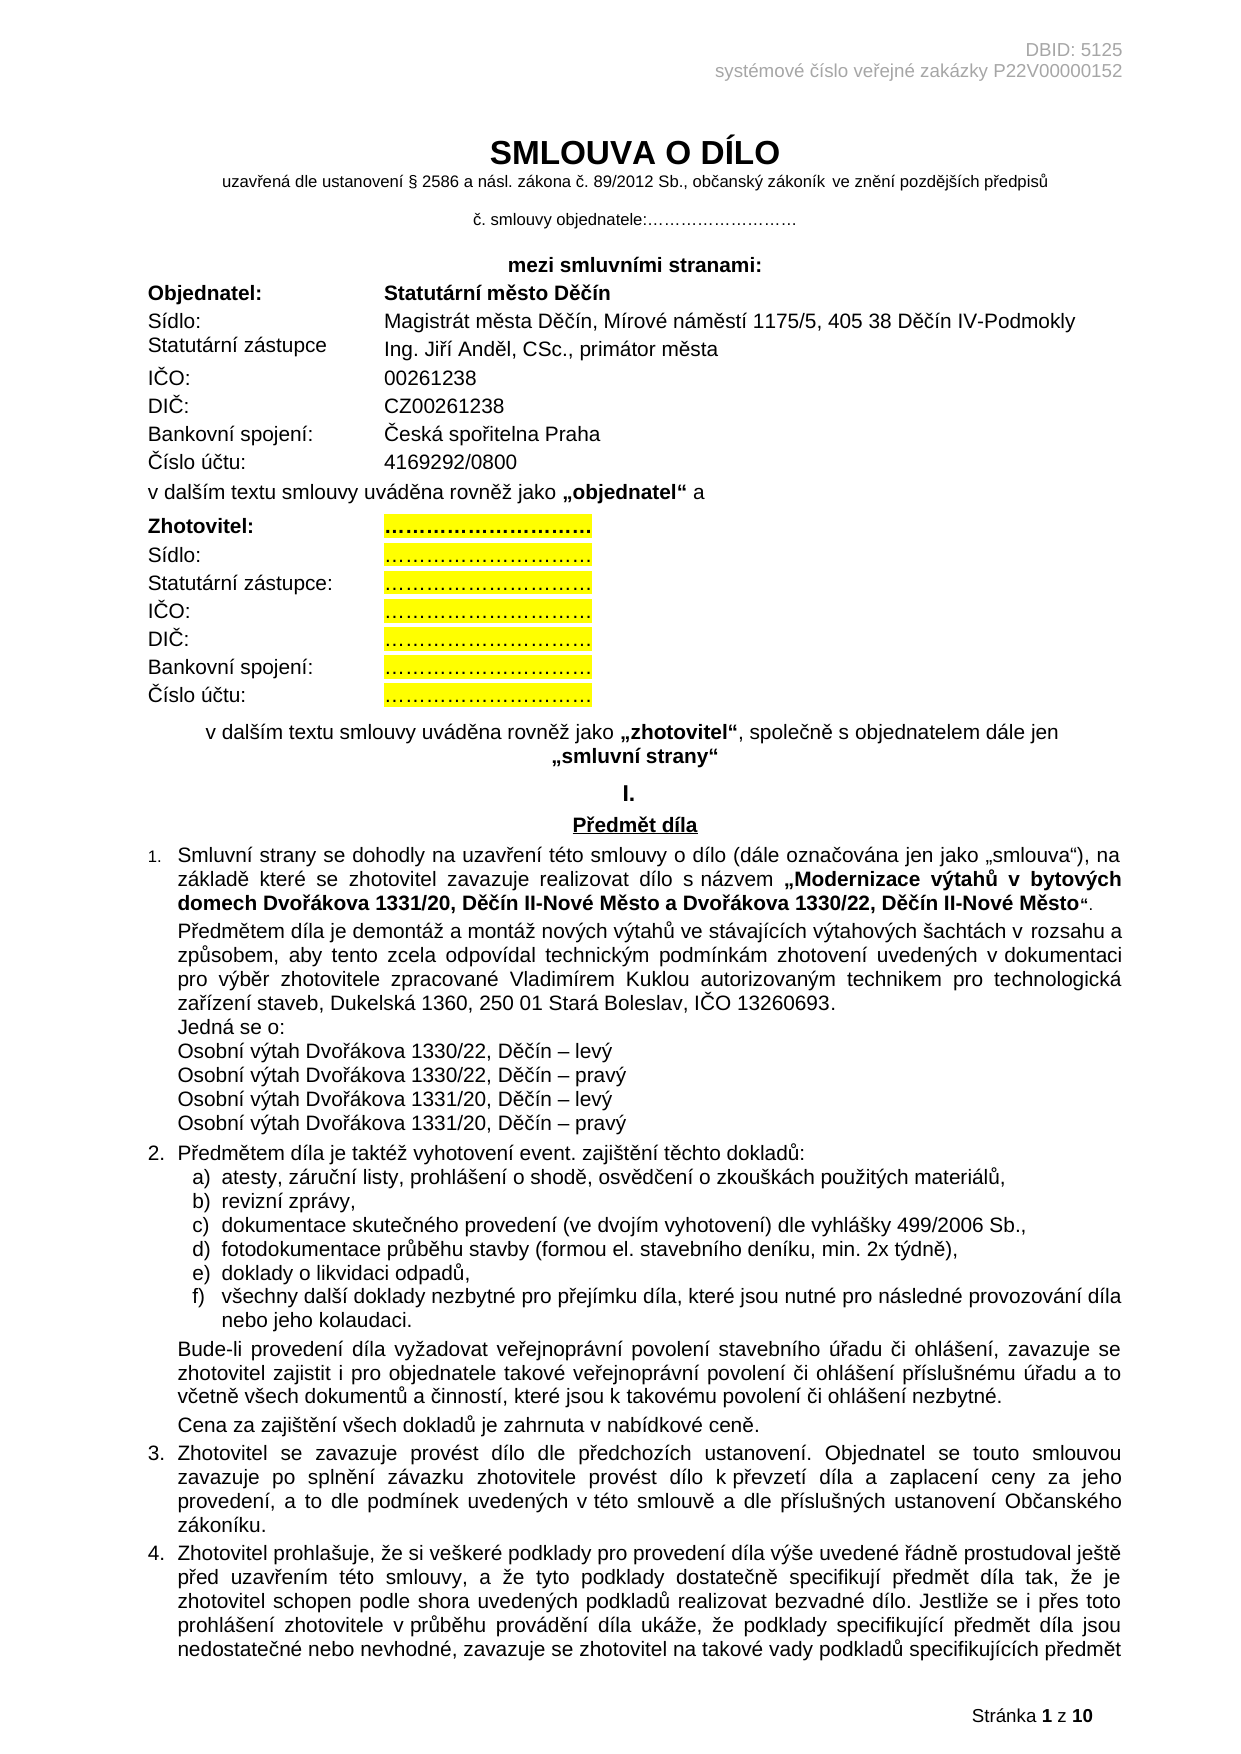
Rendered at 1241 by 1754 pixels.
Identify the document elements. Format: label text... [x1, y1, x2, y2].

table_header Zhotovitel: [136, 510, 373, 538]
text Osobní výtah Dvořákova 1330/22, Děčín – levý [177, 1038, 1122, 1062]
table_cell Magistrát města Děčín, Mírové náměstí 1175/5, 405 38 Děčín IV-Podmokly [373, 305, 1107, 333]
table_header Objednatel: [136, 277, 373, 305]
table_cell 00261238 [373, 361, 1107, 389]
table_cell Číslo účtu: [136, 446, 373, 474]
text Jedná se o: [177, 1014, 1122, 1038]
table_cell ………………………… [373, 651, 1107, 679]
text uzavřená dle ustanovení § 2586 a násl. zákona č. 89/2012 Sb., občanský zákoník ve znění pozdějších předpisů [148, 171, 1122, 191]
table_cell Statutární zástupce: [136, 566, 373, 594]
table_cell CZ00261238 [373, 389, 1107, 417]
table_cell Sídlo: [136, 538, 373, 566]
list fotodokumentace průběhu stavby (formou el. stavebního deníku, min. 2x týdně), [192, 1236, 1122, 1260]
list všechny další doklady nezbytné pro přejímku díla, které jsou nutné pro následné provozování díla nebo jeho kolaudaci. [192, 1284, 1122, 1332]
text v dalším textu smlouvy uváděna rovněž jako „objednatel“ a [148, 480, 1122, 504]
list atesty, záruční listy, prohlášení o shodě, osvědčení o zkouškách použitých materiálů, [192, 1164, 1122, 1188]
table_cell ………………………… [373, 595, 1107, 623]
list Bude-li provedení díla vyžadovat veřejnoprávní povolení stavebního úřadu či ohlášení, zavazuje se zhotovitel zajistit i pro objednatele takové veřejnoprávní povolení či ohlášení příslušnému úřadu a to včetně všech dokumentů a činností, které jsou k takovému povolení či ohlášení nezbytné. [177, 1336, 1122, 1408]
table_cell Bankovní spojení: [136, 418, 373, 446]
table_cell ………………………… [373, 623, 1107, 651]
list Smluvní strany se dohodly na uzavření této smlouvy o dílo (dále označována jen jako „smlouva“), na základě které se zhotovitel zavazuje realizovat dílo s názvem „Modernizace výtahů v bytových domech Dvořákova 1331/20, Děčín II-Nové Město a Dvořákova 1330/22, Děčín II-Nové Město“. [148, 843, 1122, 914]
text Osobní výtah Dvořákova 1330/22, Děčín – pravý [177, 1062, 1122, 1086]
text mezi smluvními stranami: [148, 253, 1122, 277]
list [148, 1541, 1122, 1660]
list Zhotovitel se zavazuje provést dílo dle předchozích ustanovení. Objednatel se touto smlouvou zavazuje po splnění závazku zhotovitele provést dílo k převzetí díla a zaplacení ceny za jeho provedení, a to dle podmínek uvedených v této smlouvě a dle příslušných ustanovení Občanského zákoníku. [148, 1441, 1122, 1536]
table_cell IČO: [136, 361, 373, 389]
list Předmětem díla je taktéž vyhotovení event. zajištění těchto dokladů: [148, 1141, 1122, 1164]
text Osobní výtah Dvořákova 1331/20, Děčín – pravý [177, 1110, 1122, 1134]
list Cena za zajištění všech dokladů je zahrnuta v nabídkové ceně. [148, 1412, 1122, 1436]
table_cell DIČ: [136, 389, 373, 417]
text Osobní výtah Dvořákova 1331/20, Děčín – levý [177, 1086, 1122, 1110]
text v dalším textu smlouvy uváděna rovněž jako „zhotovitel“, společně s objednatelem dále jen „smluvní strany“ [148, 719, 1122, 767]
list doklady o likvidaci odpadů, [192, 1260, 1122, 1284]
table_cell Číslo účtu: [136, 679, 373, 707]
table_header ………………………… [373, 510, 1107, 538]
table_cell ………………………… [373, 566, 1107, 594]
text SMLOUVA O DÍLO [148, 133, 1122, 171]
table_cell ………………………… [373, 679, 1107, 707]
table_cell Sídlo: [136, 305, 373, 333]
table_cell IČO: [136, 595, 373, 623]
subtitle Předmět díla [148, 812, 1122, 836]
text Předmětem díla je demontáž a montáž nových výtahů ve stávajících výtahových šachtách v rozsahu a způsobem, aby tento zcela odpovídal technickým podmínkám zhotovení uvedených v dokumentaci pro výběr zhotovitele zpracované Vladimírem Kuklou autorizovaným technikem pro technologická zařízení staveb, Dukelská 1360, 250 01 Stará Boleslav, IČO 13260693. [177, 919, 1122, 1014]
table_cell ………………………… [373, 538, 1107, 566]
list revizní zprávy, [192, 1188, 1122, 1212]
table_cell 4169292/0800 [373, 446, 1107, 474]
table_cell Česká spořitelna Praha [373, 418, 1107, 446]
table_cell DIČ: [136, 623, 373, 651]
text č. smlouvy objednatele:……………………… [148, 210, 1122, 229]
table_header Statutární město Děčín [373, 277, 1107, 305]
table_cell Bankovní spojení: [136, 651, 373, 679]
table_cell Ing. Jiří Anděl, CSc., primátor města [373, 333, 1107, 361]
list dokumentace skutečného provedení (ve dvojím vyhotovení) dle vyhlášky 499/2006 Sb., [192, 1212, 1122, 1236]
table_cell Statutární zástupce [136, 333, 373, 361]
